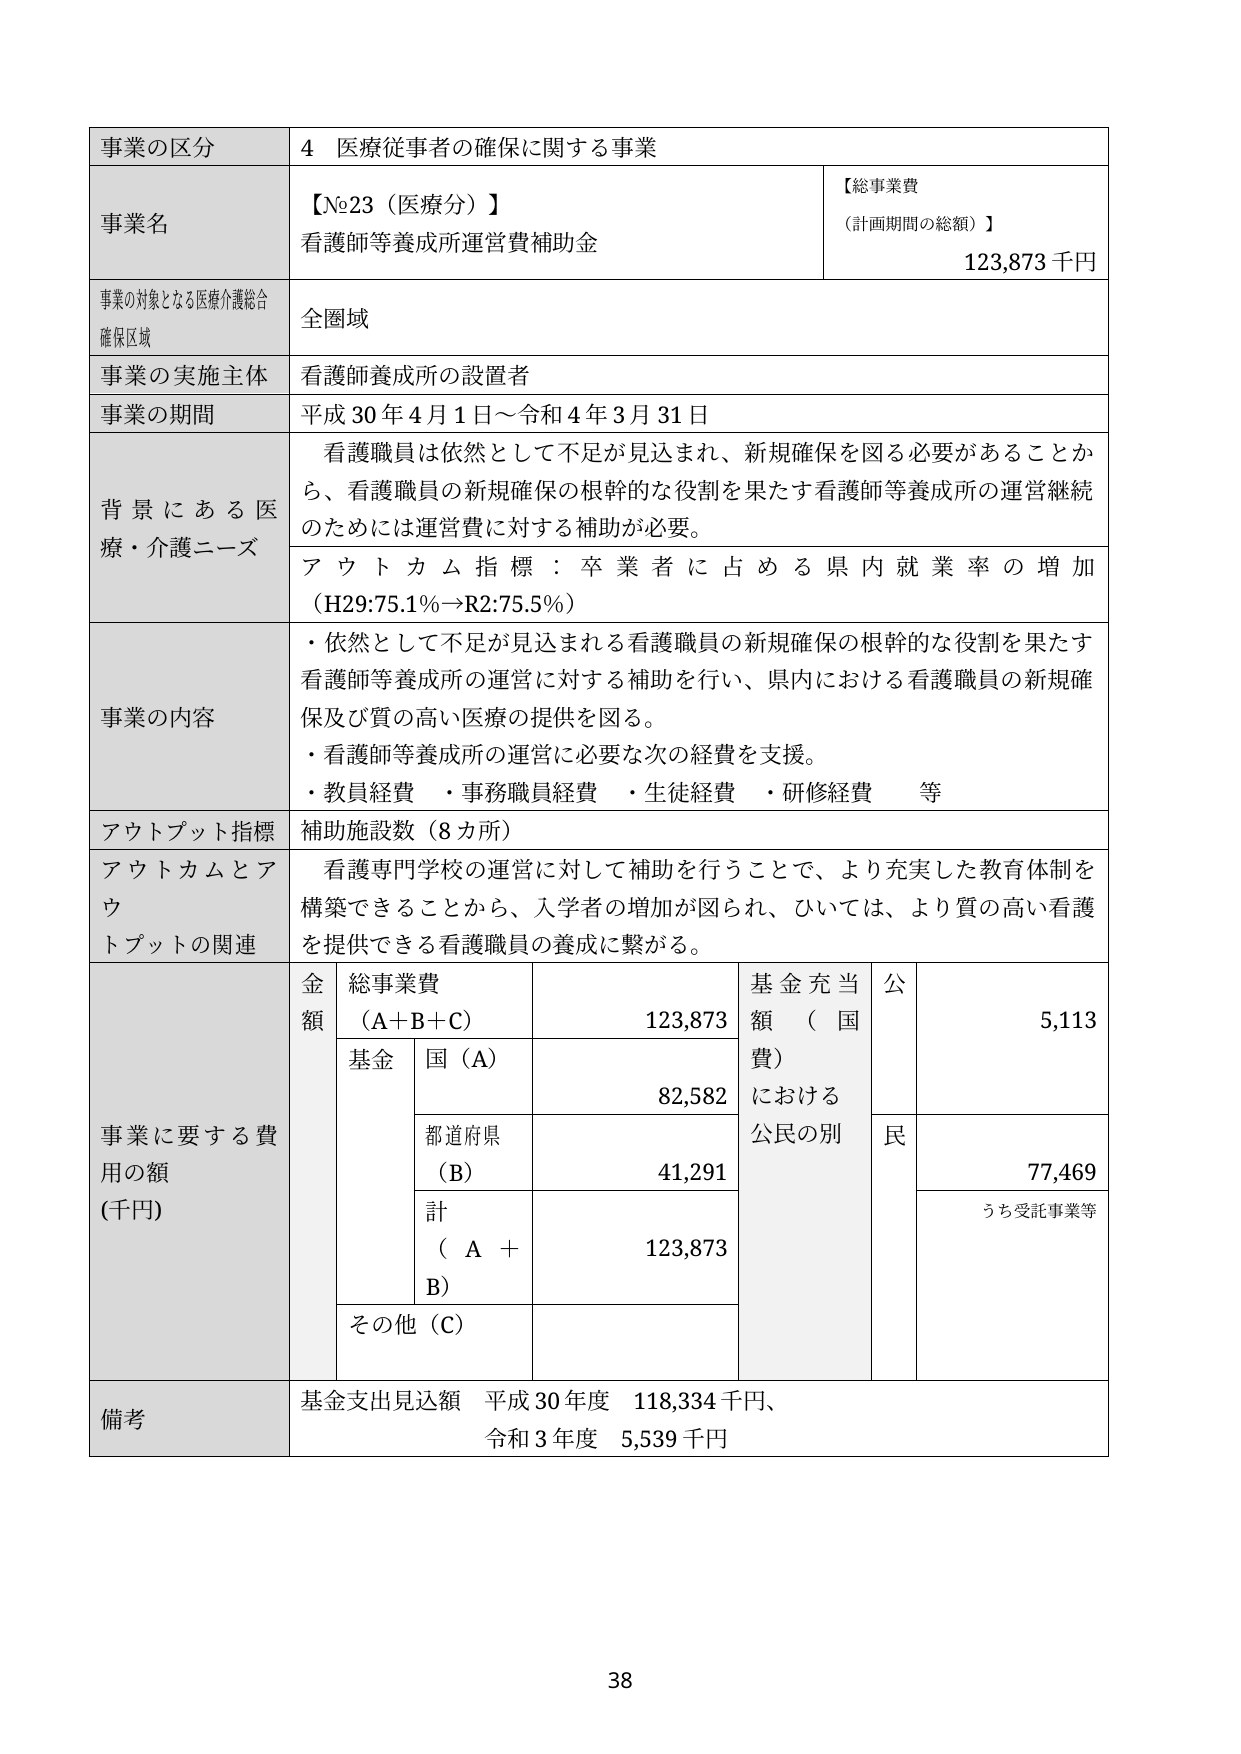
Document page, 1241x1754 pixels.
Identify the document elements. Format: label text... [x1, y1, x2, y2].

table_cell 金額 [290, 963, 336, 1380]
table_cell 総事業費 （A＋B＋C） [337, 963, 532, 1038]
table_cell 事業の内容 [90, 623, 289, 810]
table_cell 事業の期間 [90, 395, 289, 432]
table_cell 基金 [337, 1039, 414, 1304]
table_cell アウトカムとアウ トプットの関連 [90, 850, 289, 962]
table_cell 基金充当額（国費） における 公民の別 [739, 963, 871, 1380]
table_cell 事業の対象となる医療介護総合 確保区域 [90, 280, 289, 355]
table_cell 看護専門学校の運営に対して補助を行うことで、より充実した教育体制を構築できることから、入学者の増加が図られ、ひいては、より質の高い看護を提供できる看護職員の養成に繋がる。 [290, 850, 1108, 962]
table_cell 都道府県 （B） [415, 1115, 532, 1190]
table_cell 計 （A＋B） [415, 1191, 532, 1304]
table_cell 5,113 [917, 963, 1108, 1114]
table_cell 【総事業費 （計画期間の総額）】 123,873千円 [824, 166, 1108, 279]
table_cell [533, 1305, 738, 1380]
table_cell アウトカム指標：卒業者に占める県内就業率の増加（H29:75.1％→R2:75.5％） [290, 547, 1108, 622]
table_cell 82,582 [533, 1039, 738, 1114]
table_cell 【№23（医療分）】 看護師等養成所運営費補助金 [290, 166, 823, 279]
table_cell 背景にある医療・介護ニーズ [90, 433, 289, 622]
table_header 4 医療従事者の確保に関する事業 [290, 128, 1108, 165]
table_cell 全圏域 [290, 280, 1108, 355]
table_cell 看護師養成所の設置者 [290, 356, 1108, 393]
table_cell 事業に要する費用の額 (千円) [90, 963, 289, 1380]
table_cell 77,469 [917, 1115, 1108, 1190]
table_cell 41,291 [533, 1115, 738, 1190]
table_cell ・依然として不足が見込まれる看護職員の新規確保の根幹的な役割を果たす看護師等養成所の運営に対する補助を行い、県内における看護職員の新規確保及び質の高い医療の提供を図る。 ・看護師等養成所の運営に必要な次の経費を支援。 ・教員経費 ・事務職員経費 ・生徒経費 ・研修経費 等 [290, 623, 1108, 810]
table_cell 基金支出見込額 平成30年度 118,334千円、 令和3年度 5,539千円 [290, 1381, 1108, 1456]
table_cell 公 [872, 963, 916, 1114]
table_header 事業の区分 [90, 128, 289, 165]
table_cell 平成30年4月1日～令和4年3月31日 [290, 395, 1108, 432]
table_cell 国（A） [415, 1039, 532, 1114]
table_cell 事業名 [90, 166, 289, 279]
table_cell 看護職員は依然として不足が見込まれ、新規確保を図る必要があることから、看護職員の新規確保の根幹的な役割を果たす看護師等養成所の運営継続のためには運営費に対する補助が必要。 [290, 433, 1108, 546]
table_cell 123,873 [533, 963, 738, 1038]
table_cell アウトプット指標 [90, 811, 289, 849]
table_cell 事業の実施主体 [90, 356, 289, 393]
table_cell うち受託事業等 [917, 1191, 1108, 1380]
table_cell 123,873 [533, 1191, 738, 1304]
table_cell その他（C） [337, 1305, 532, 1380]
table_cell 民 [872, 1115, 916, 1380]
table_cell 備考 [90, 1381, 289, 1456]
table_cell 補助施設数（8カ所） [290, 811, 1108, 849]
